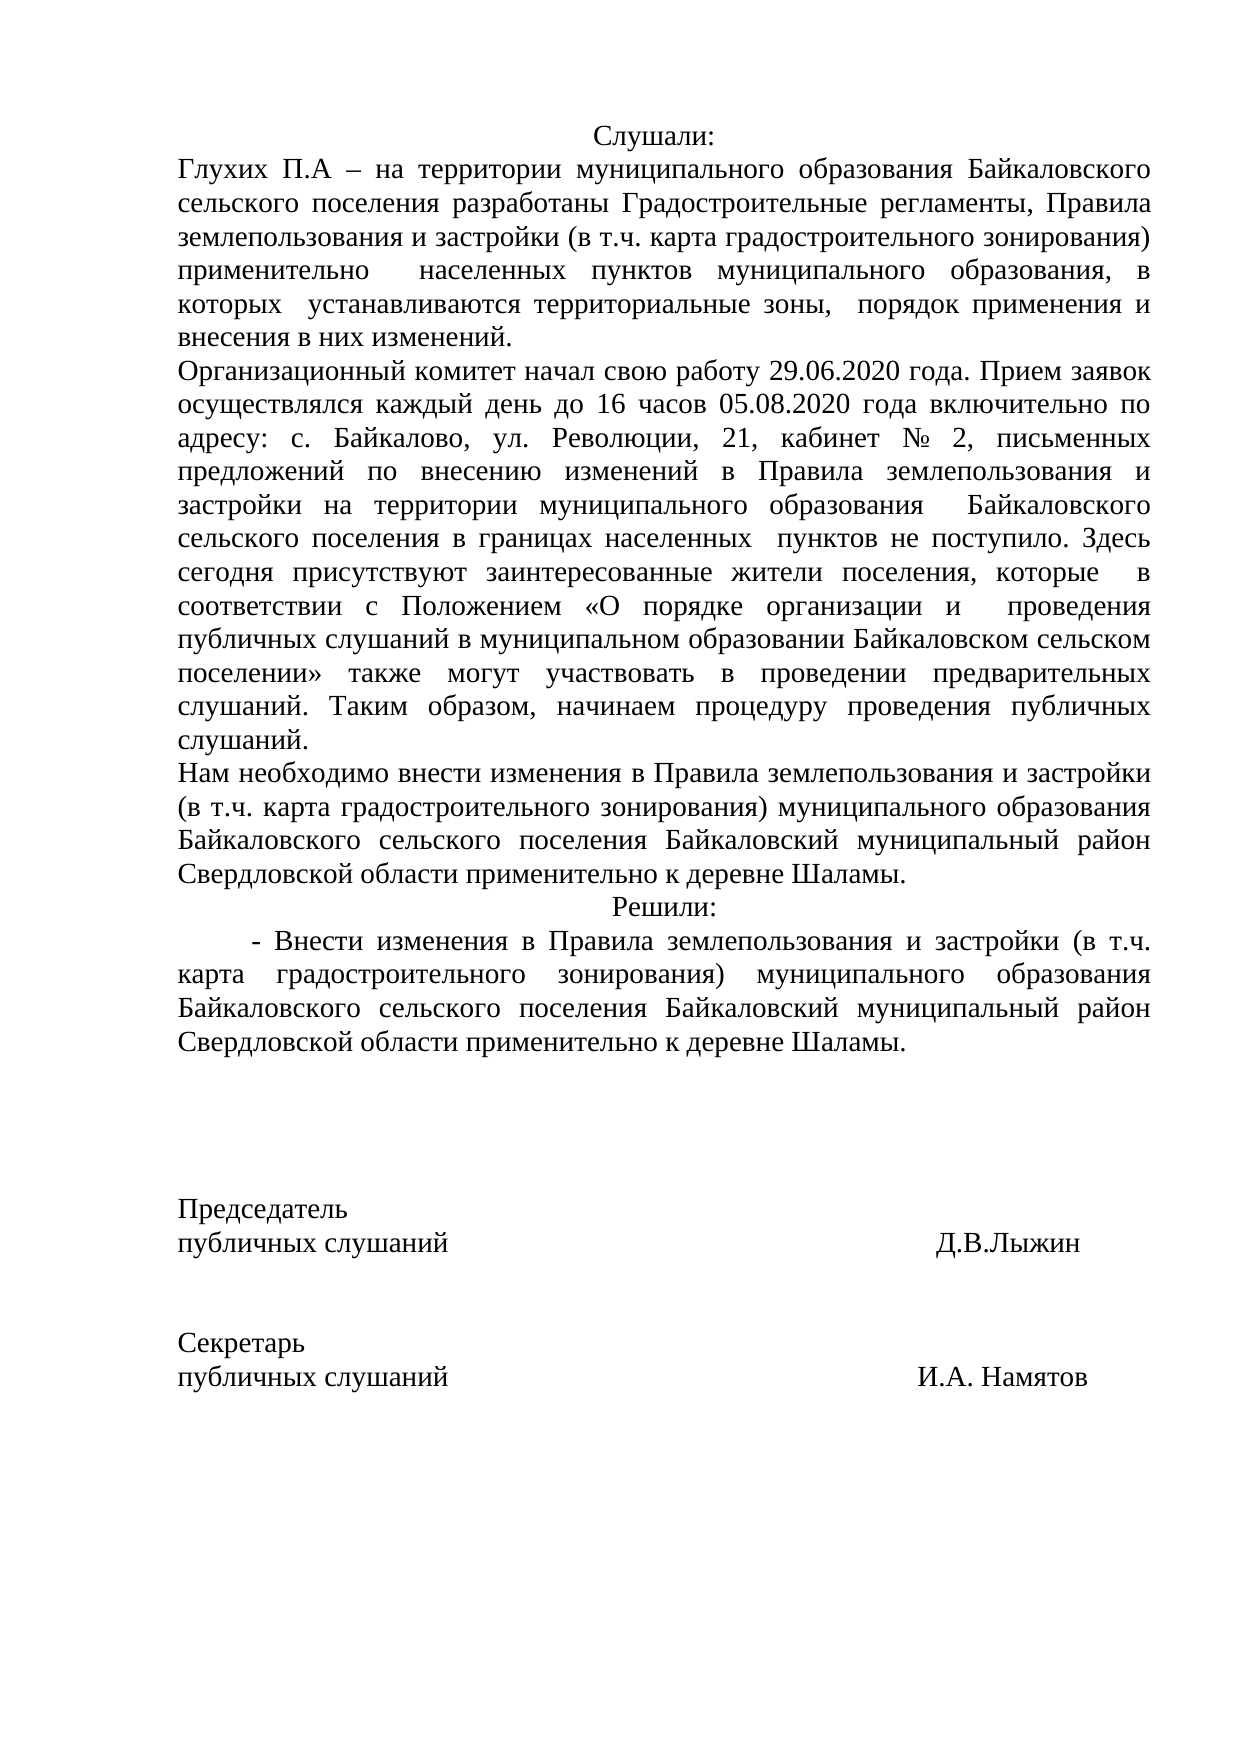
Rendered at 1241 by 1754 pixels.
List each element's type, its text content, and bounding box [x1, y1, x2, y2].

text публичных слушаний Д.В.Лыжин [177, 1225, 1152, 1292]
text - Внести изменения в Правила землепользования и застройки (в т.ч. карта градостроительного зонирования) муниципального образования Байкаловского сельского поселения Байкаловский муниципальный район Свердловской области применительно к деревне Шаламы. [177, 923, 1152, 1057]
text Глухих П.А – на территории муниципального образования Байкаловского сельского поселения разработаны Градостроительные регламенты, Правила землепользования и застройки (в т.ч. карта градостроительного зонирования) применительно населенных пунктов муниципального образования, в которых устанавливаются территориальные зоны, порядок применения и внесения в них изменений. [177, 152, 1152, 353]
text Секретарь [177, 1326, 1152, 1359]
text публичных слушаний И.А. Намятов [177, 1359, 1152, 1426]
text Организационный комитет начал свою работу 29.06.2020 года. Прием заявок осуществлялся каждый день до 16 часов 05.08.2020 года включительно по адресу: с. Байкалово, ул. Революции, 21, кабинет № 2, письменных предложений по внесению изменений в Правила землепользования и застройки на территории муниципального образования Байкаловского сельского поселения в границах населенных пунктов не поступило. Здесь сегодня присутствуют заинтересованные жители поселения, которые в соответствии с Положением «О порядке организации и проведения публичных слушаний в муниципальном образовании Байкаловском сельском поселении» также могут участвовать в проведении предварительных слушаний. Таким образом, начинаем процедуру проведения публичных слушаний. [177, 353, 1152, 755]
text Председатель [177, 1191, 1152, 1225]
text Нам необходимо внести изменения в Правила землепользования и застройки (в т.ч. карта градостроительного зонирования) муниципального образования Байкаловского сельского поселения Байкаловский муниципальный район Свердловской области применительно к деревне Шаламы. [177, 755, 1152, 889]
text Решили: [177, 889, 1152, 923]
text Слушали: [177, 118, 1152, 152]
